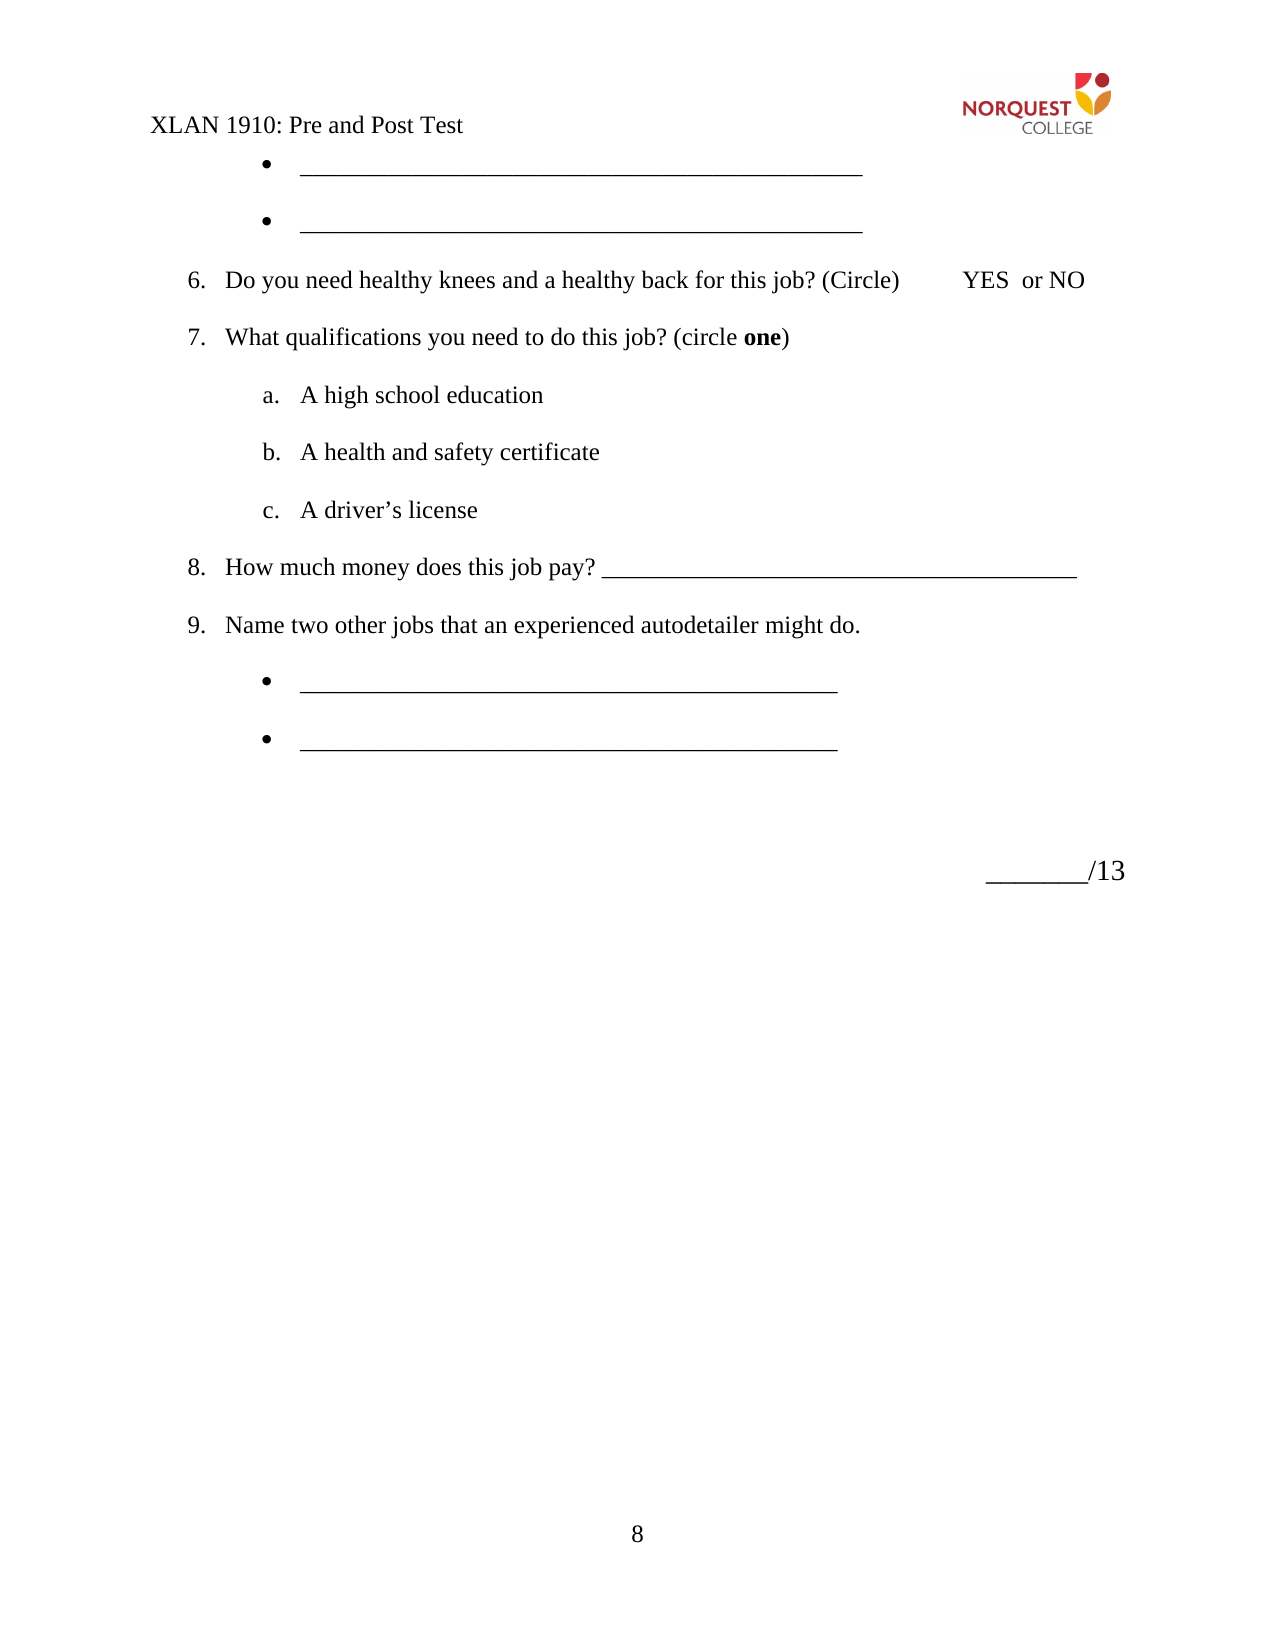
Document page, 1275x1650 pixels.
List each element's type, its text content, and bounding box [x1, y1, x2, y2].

list What qualifications you need to do this job? (circle one) [187, 322, 1125, 351]
list Do you need healthy knees and a healthy back for this job? (Circle) YES or NO [187, 265, 1125, 294]
list A high school education [262, 380, 1125, 409]
text _______/13 [150, 853, 1125, 887]
list A driver’s license [262, 495, 1125, 524]
list _____________________________________________ [262, 207, 1125, 236]
list Name two other jobs that an experienced autodetailer might do. [187, 610, 1125, 639]
list How much money does this job pay? ______________________________________ [187, 552, 1125, 581]
list A health and safety certificate [262, 437, 1125, 466]
list ___________________________________________ [262, 667, 1125, 696]
list ___________________________________________ [262, 725, 1125, 754]
picture [963, 73, 1111, 134]
list _____________________________________________ [262, 150, 1125, 179]
